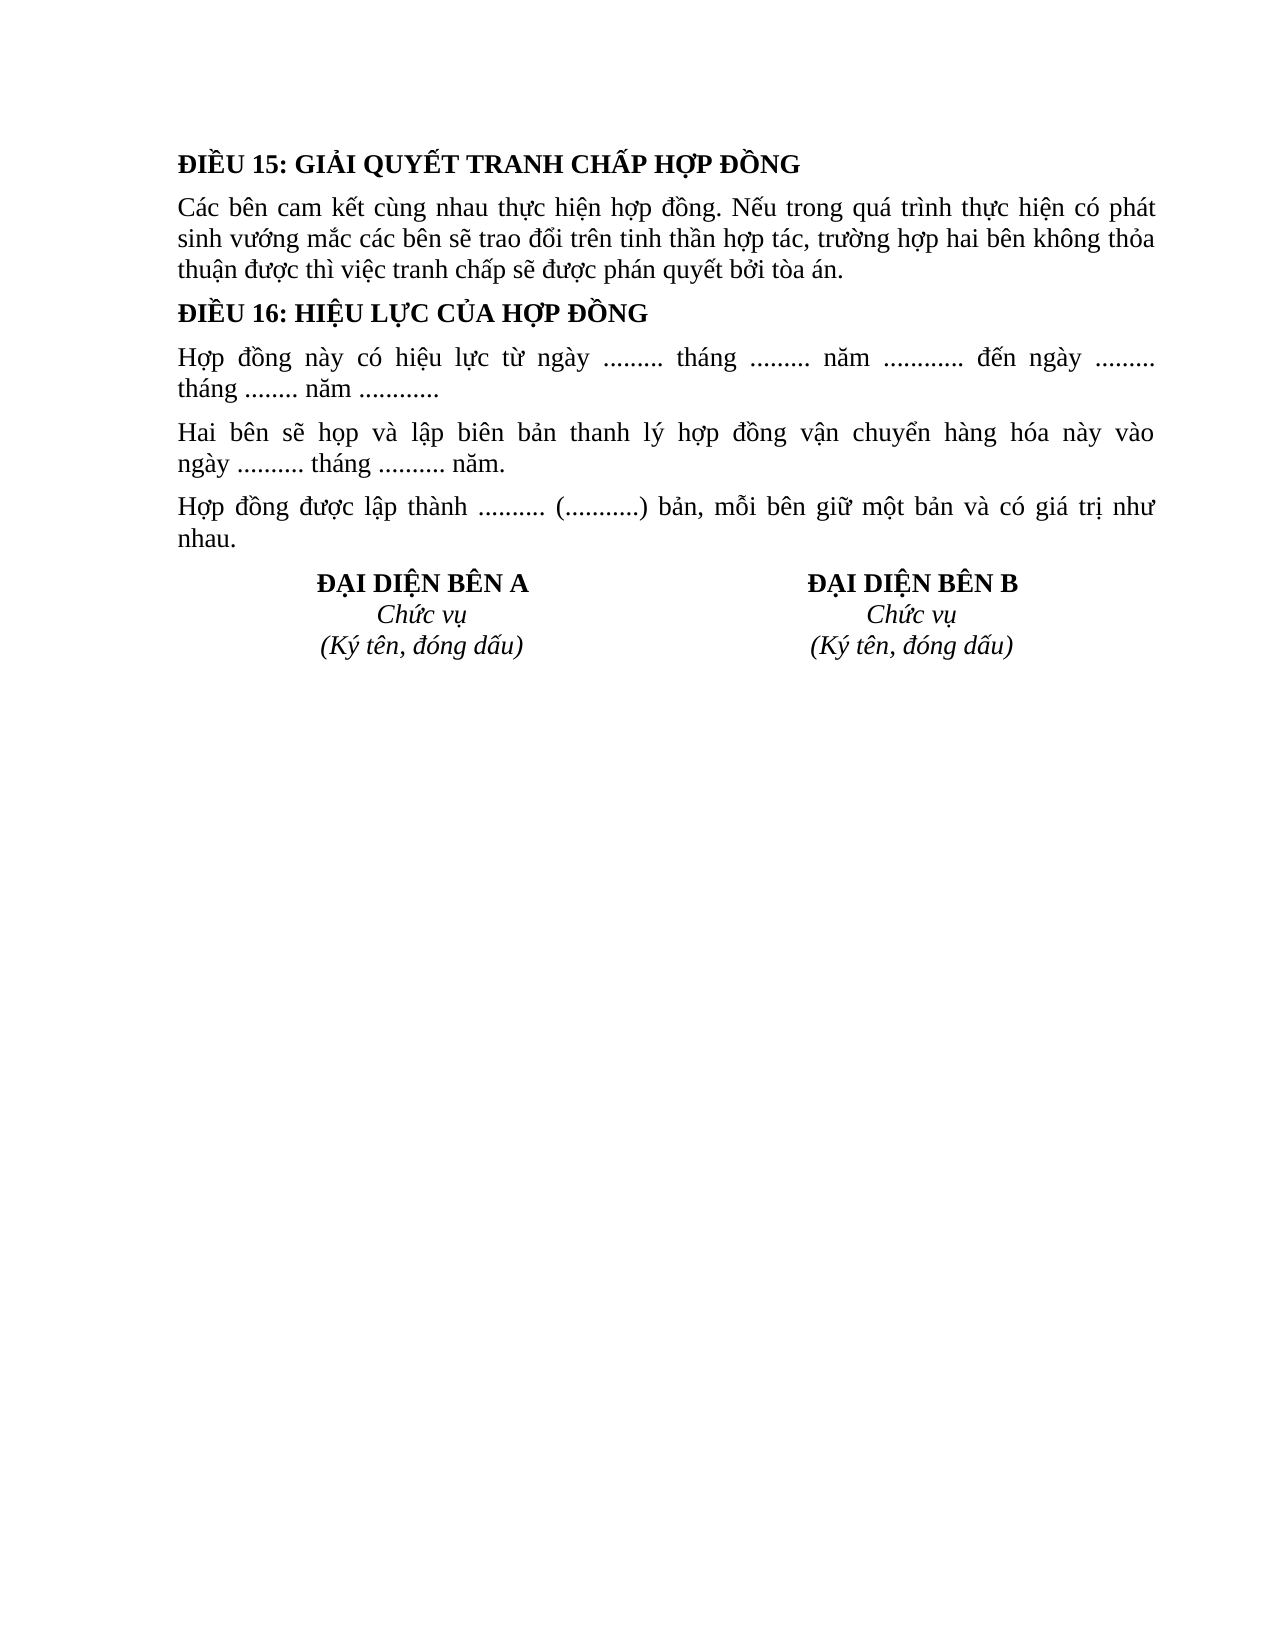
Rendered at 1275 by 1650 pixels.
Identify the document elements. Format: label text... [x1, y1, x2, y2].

text Hợp đồng này có hiệu lực từ ngày ......... tháng ......... năm ............ đến ngày ......... tháng ........ năm ............ [177, 341, 1157, 403]
table_header ĐẠI DIỆN BÊN A Chức vụ (Ký tên, đóng dấu) [177, 565, 669, 674]
text Hai bên sẽ họp và lập biên bản thanh lý hợp đồng vận chuyển hàng hóa này vào ngày .......... tháng .......... năm. [177, 416, 1157, 478]
table_header ĐẠI DIỆN BÊN B Chức vụ (Ký tên, đóng dấu) [669, 565, 1157, 674]
text ĐIỀU 16: HIỆU LỰC CỦA HỢP ĐỒNG [177, 297, 1157, 328]
text ĐIỀU 15: GIẢI QUYẾT TRANH CHẤP HỢP ĐỒNG [177, 148, 1157, 179]
text Các bên cam kết cùng nhau thực hiện hợp đồng. Nếu trong quá trình thực hiện có phát sinh vướng mắc các bên sẽ trao đổi trên tinh thần hợp tác, trường hợp hai bên không thỏa thuận được thì việc tranh chấp sẽ được phán quyết bởi tòa án. [177, 191, 1157, 285]
text Hợp đồng được lập thành .......... (...........) bản, mỗi bên giữ một bản và có giá trị như nhau. [177, 491, 1157, 553]
